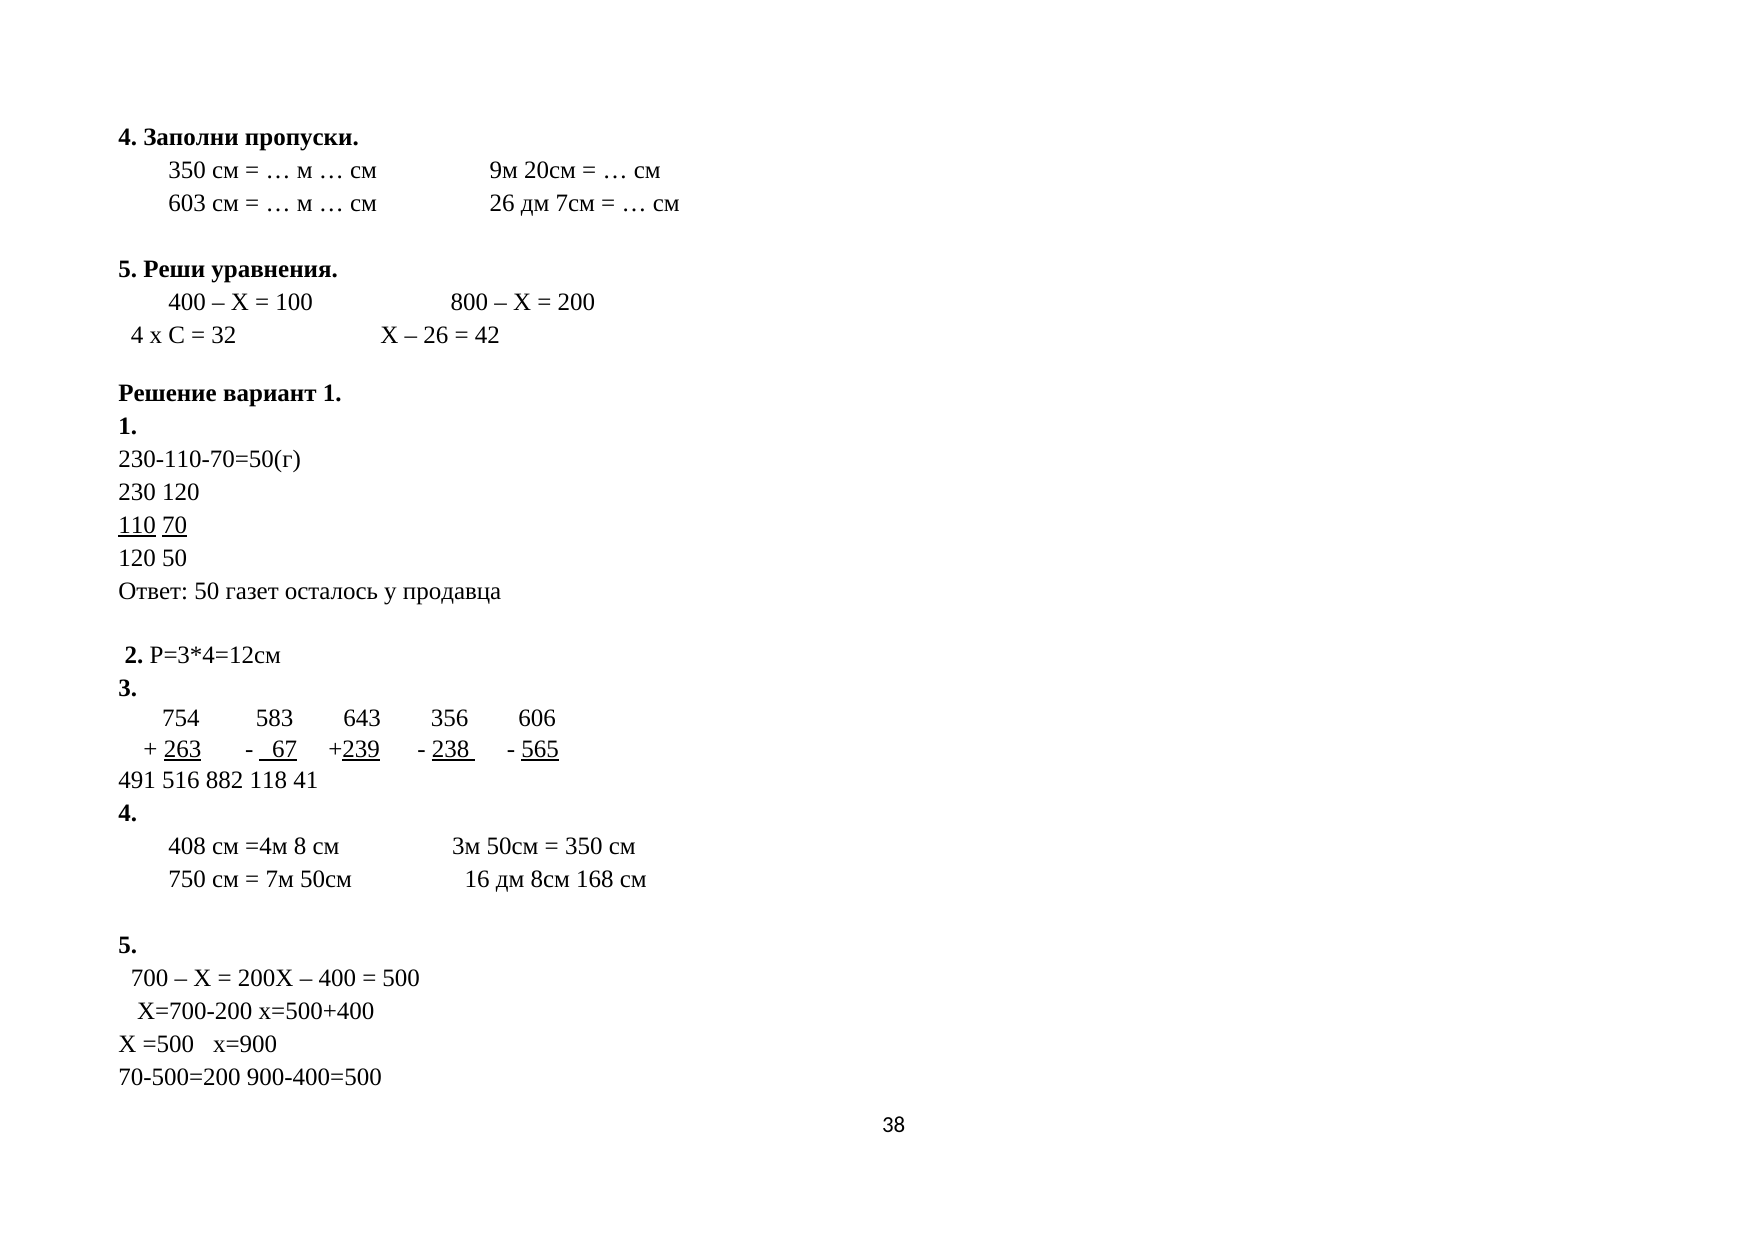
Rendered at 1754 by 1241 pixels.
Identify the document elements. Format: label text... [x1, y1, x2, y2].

text 2. Р=3*4=12см [118, 638, 1668, 668]
text 4. [118, 793, 1668, 826]
text Х=700-200 х=500+400 [118, 992, 1668, 1024]
text Ответ: 50 газет осталось у продавца [118, 572, 1668, 605]
text 700 – Х = 200Х – 400 = 500 [118, 958, 1668, 992]
text 754 583 643 356 606 [118, 702, 1668, 732]
text 110 70 [118, 506, 1668, 539]
text Х =500 х=900 [118, 1024, 1668, 1058]
text 230-110-70=50(г) [118, 440, 1668, 473]
text 3. [118, 668, 1668, 702]
text 408 см =4м 8 см 3м 50см = 350 см [118, 826, 1668, 859]
text 603 см = … м … см 26 дм 7см = … см [118, 184, 1668, 217]
text 4. Заполни пропуски. [118, 118, 1668, 151]
text 1. [118, 407, 1668, 440]
text 5. [118, 926, 1668, 958]
text 230 120 [118, 473, 1668, 506]
text 4 х С = 32 Х – 26 = 42 [118, 316, 1668, 349]
text + 263 - 67 +239 - 238 - 565 [118, 732, 1668, 763]
text Решение вариант 1. [118, 378, 1668, 407]
text 400 – Х = 100 800 – Х = 200 [118, 283, 1668, 316]
text 120 50 [118, 539, 1668, 572]
text 491 516 882 118 41 [118, 763, 1668, 793]
text 5. Реши уравнения. [118, 250, 1668, 283]
text 750 см = 7м 50см 16 дм 8см 168 см [118, 859, 1668, 892]
text 70-500=200 900-400=500 [118, 1058, 1668, 1091]
text 350 см = … м … см 9м 20см = … см [118, 151, 1668, 184]
